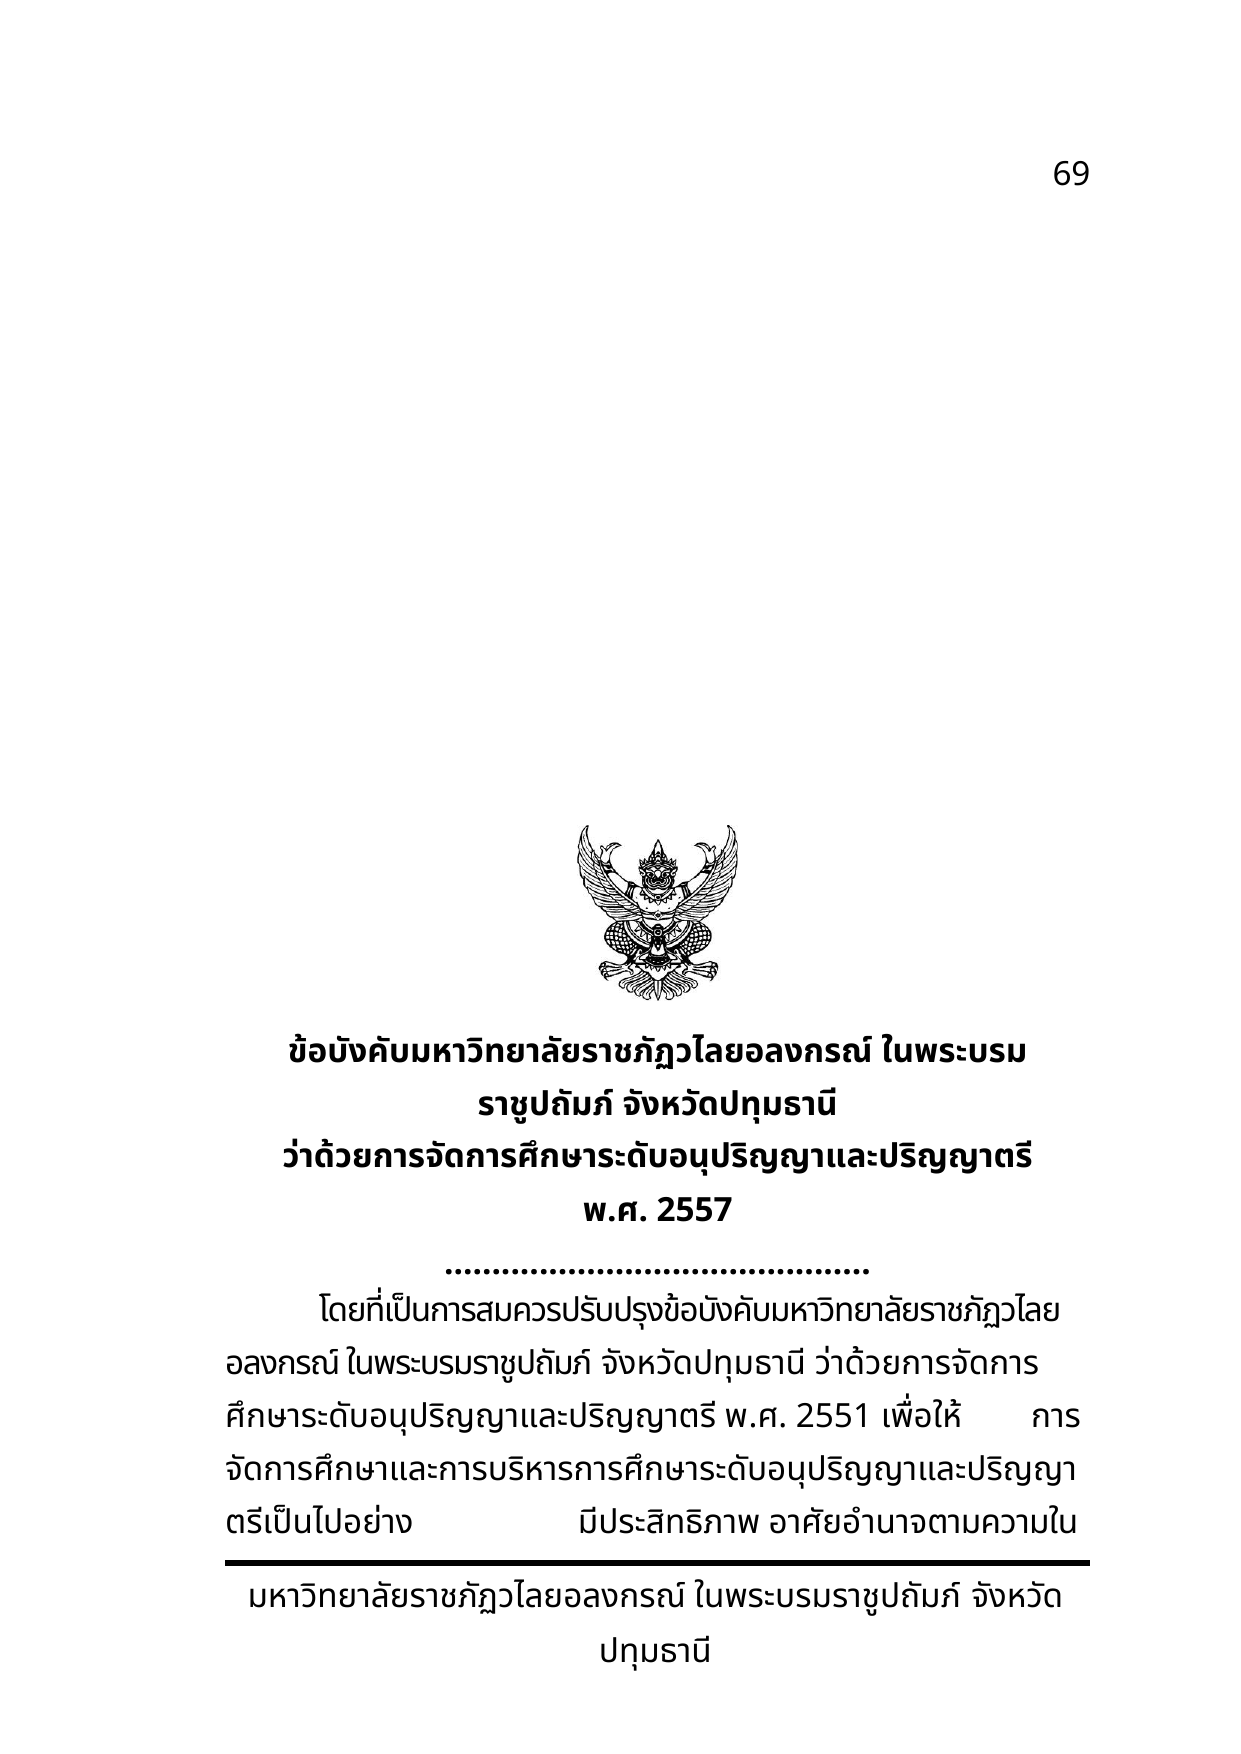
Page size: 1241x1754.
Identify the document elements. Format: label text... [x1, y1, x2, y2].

text พ.ศ. 2557 [225, 1185, 1090, 1236]
text ว่าด้วยการจัดการศึกษาระดับอนุปริญญาและปริญญาตรี [225, 1132, 1090, 1183]
text ............................................. [225, 1238, 1090, 1284]
text ข้อบังคับมหาวิทยาลัยราชภัฏวไลยอลงกรณ์ ในพระบรมราชูปถัมภ์ จังหวัดปทุมธานี [225, 1027, 1090, 1130]
picture [577, 825, 738, 1001]
